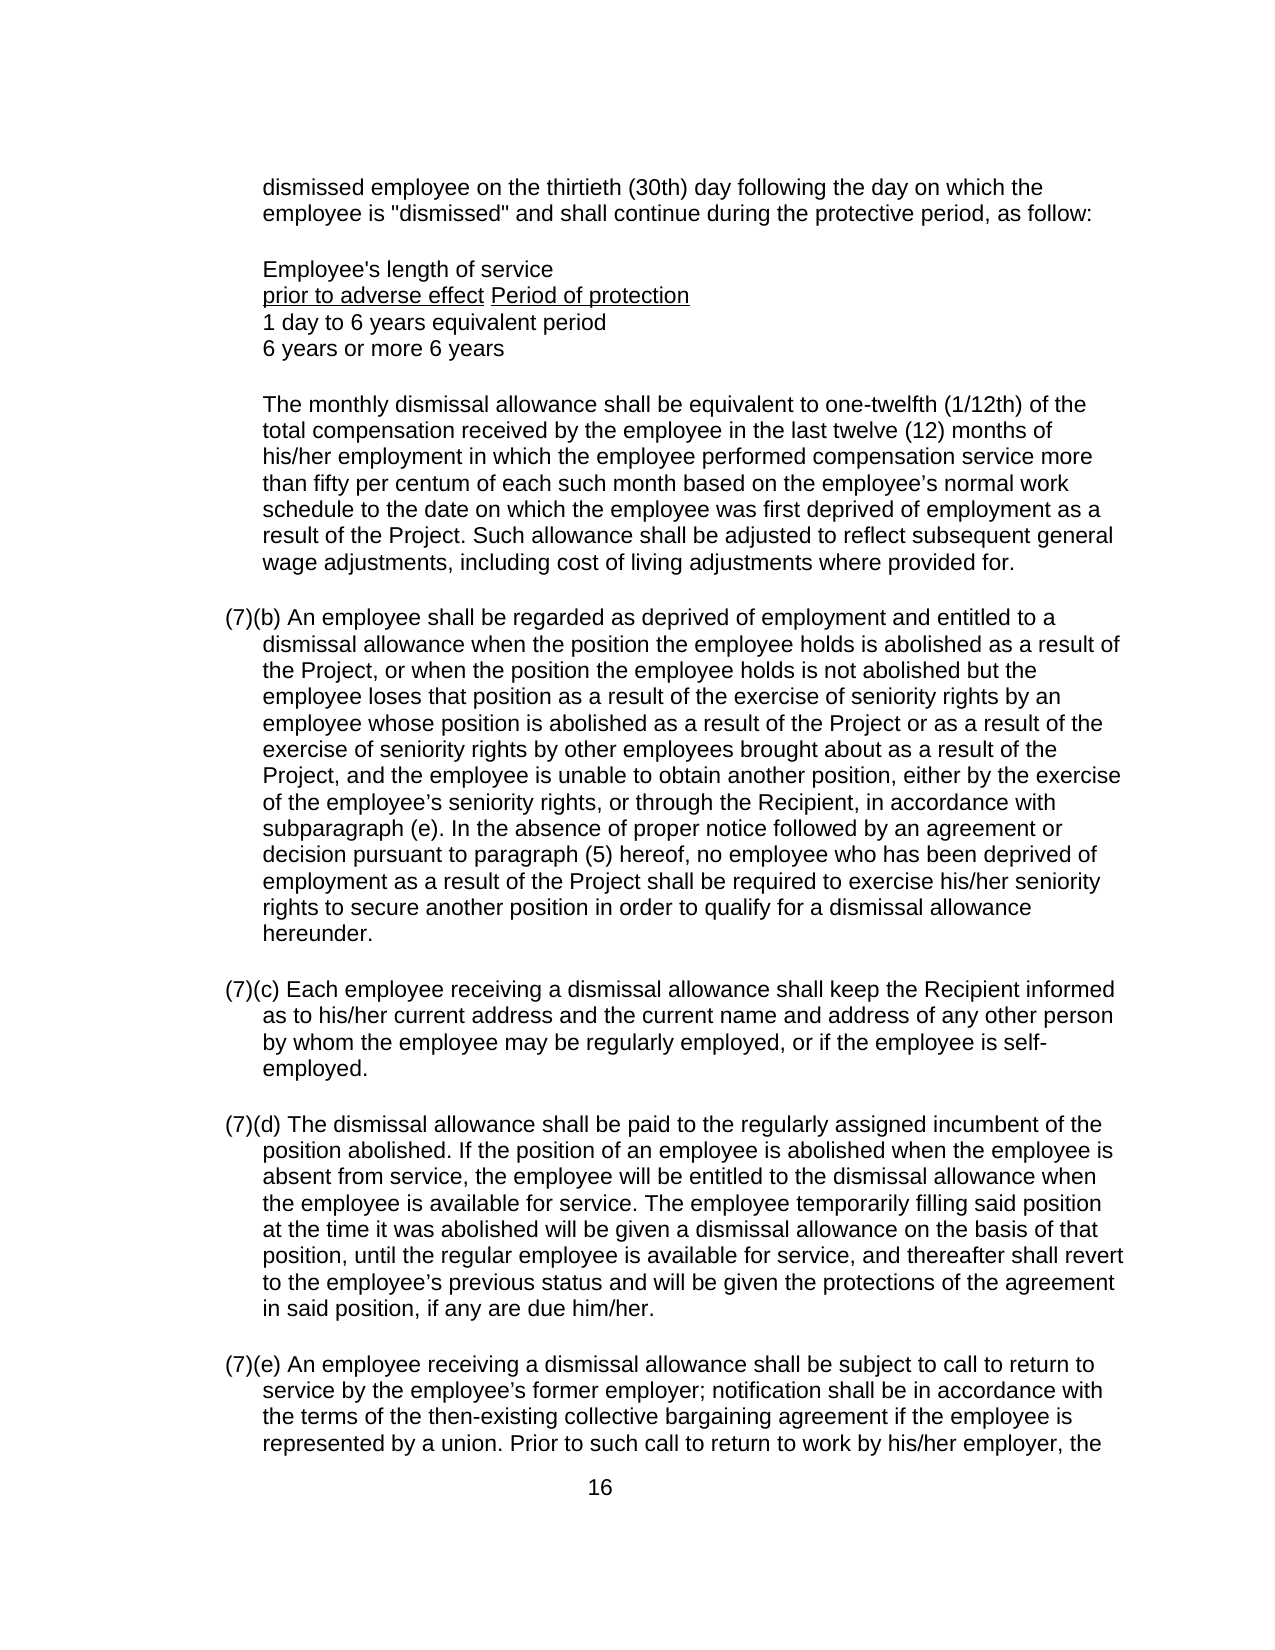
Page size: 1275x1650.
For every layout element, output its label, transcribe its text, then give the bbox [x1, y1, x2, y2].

text (7)(c) Each employee receiving a dismissal allowance shall keep the Recipient informed as to his/her current address and the current name and address of any other person by whom the employee may be regularly employed, or if the employee is self-employed. [225, 976, 1125, 1081]
text Employee's length of service prior to adverse effect Period of protection 1 day to 6 years equivalent period 6 years or more 6 years [262, 256, 1125, 361]
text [225, 174, 1125, 227]
text (7)(d) The dismissal allowance shall be paid to the regularly assigned incumbent of the position abolished. If the position of an employee is abolished when the employee is absent from service, the employee will be entitled to the dismissal allowance when the employee is available for service. The employee temporarily filling said position at the time it was abolished will be given a dismissal allowance on the basis of that position, until the regular employee is available for service, and thereafter shall revert to the employee’s previous status and will be given the protections of the agreement in said position, if any are due him/her. [225, 1111, 1125, 1321]
text (7)(b) An employee shall be regarded as deprived of employment and entitled to a dismissal allowance when the position the employee holds is abolished as a result of the Project, or when the position the employee holds is not abolished but the employee loses that position as a result of the exercise of seniority rights by an employee whose position is abolished as a result of the Project or as a result of the exercise of seniority rights by other employees brought about as a result of the Project, and the employee is unable to obtain another position, either by the exercise of the employee’s seniority rights, or through the Recipient, in accordance with subparagraph (e). In the absence of proper notice followed by an agreement or decision pursuant to paragraph (5) hereof, no employee who has been deprived of employment as a result of the Project shall be required to exercise his/her seniority rights to secure another position in order to qualify for a dismissal allowance hereunder. [225, 604, 1125, 947]
text The monthly dismissal allowance shall be equivalent to one-twelfth (1/12th) of the total compensation received by the employee in the last twelve (12) months of his/her employment in which the employee performed compensation service more than fifty per centum of each such month based on the employee’s normal work schedule to the date on which the employee was first deprived of employment as a result of the Project. Such allowance shall be adjusted to reflect subsequent general wage adjustments, including cost of living adjustments where provided for. [262, 391, 1125, 575]
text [225, 1351, 1125, 1456]
